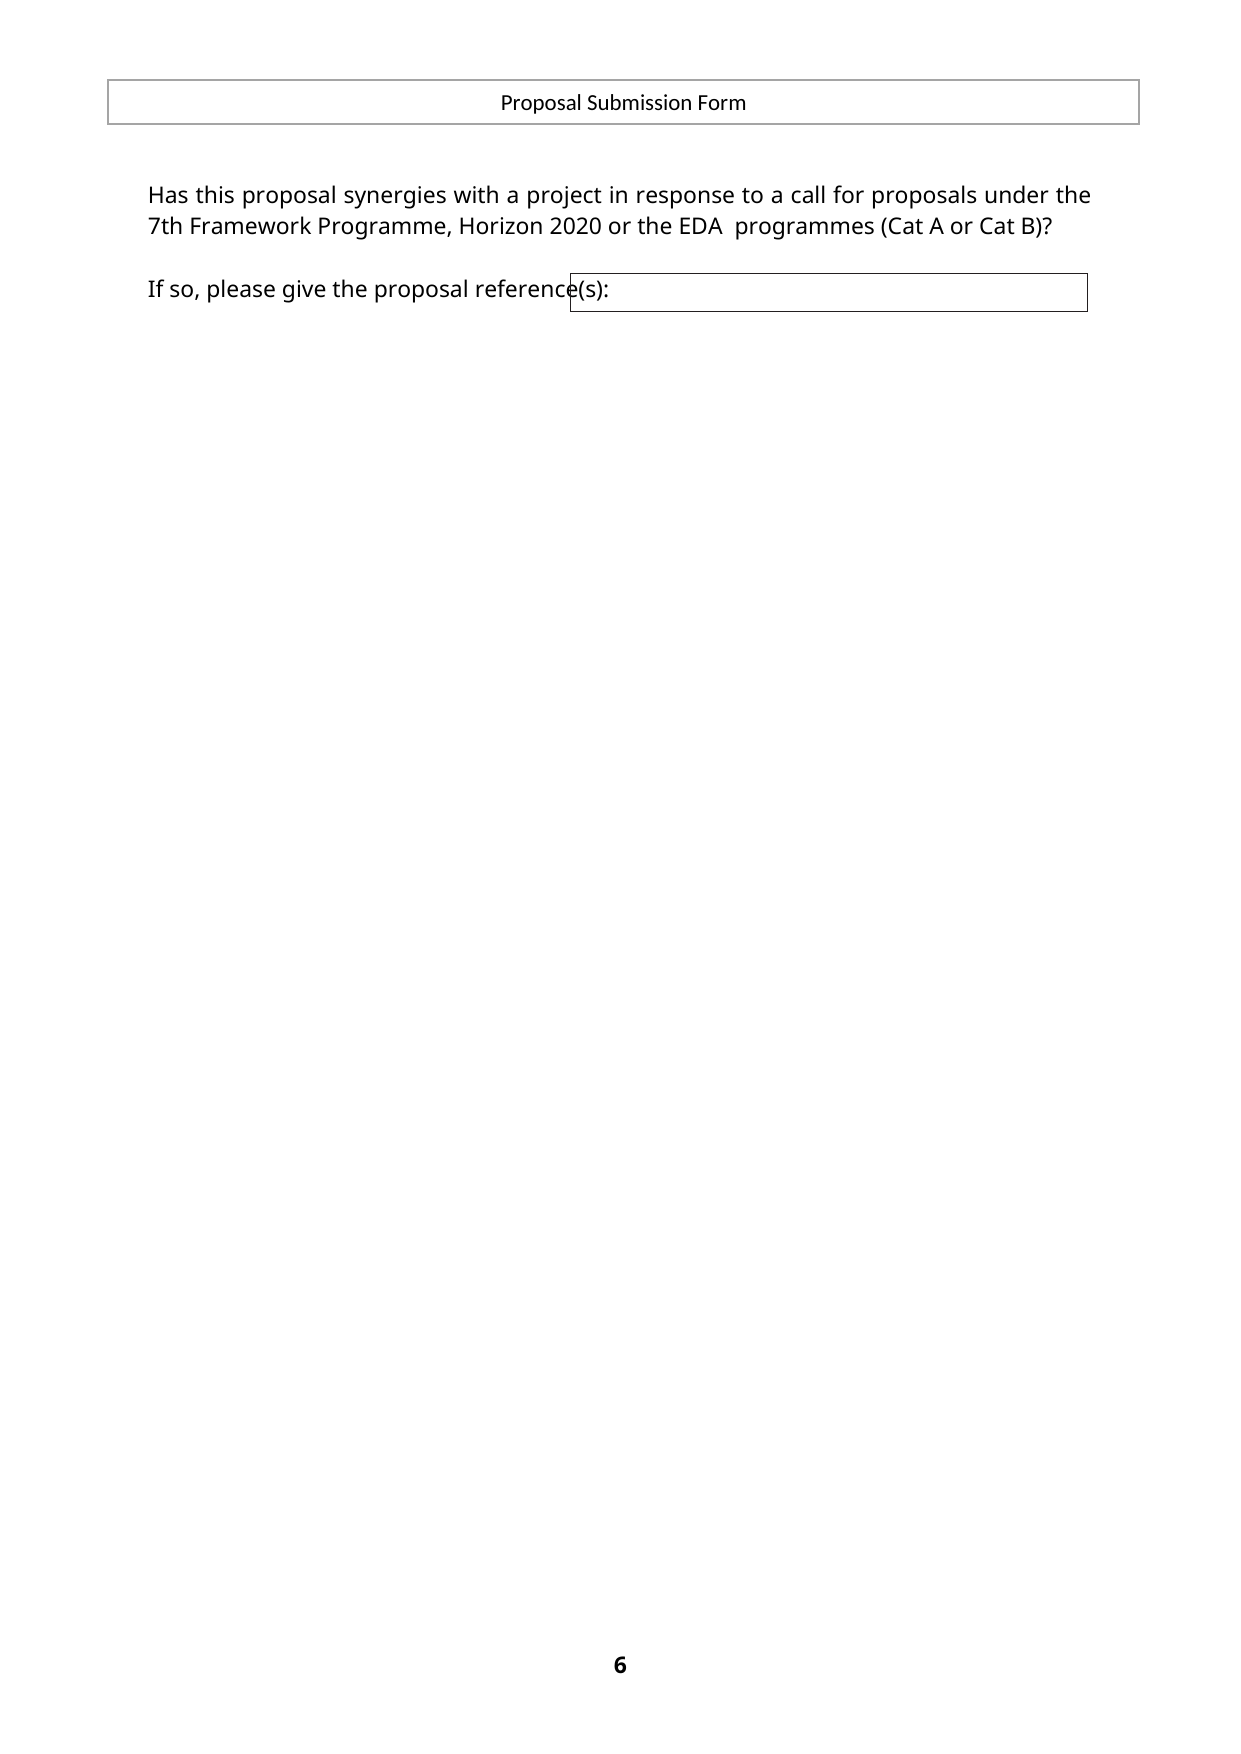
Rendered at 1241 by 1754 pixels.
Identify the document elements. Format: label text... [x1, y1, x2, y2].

text If so, please give the proposal reference(s): [571, 274, 1087, 304]
text If so, please give the proposal reference(s): [148, 273, 570, 304]
text Has this proposal synergies with a project in response to a call for proposals under the 7th Framework Programme, Horizon 2020 or the EDA programmes (Cat A or Cat B)? [148, 179, 1092, 241]
